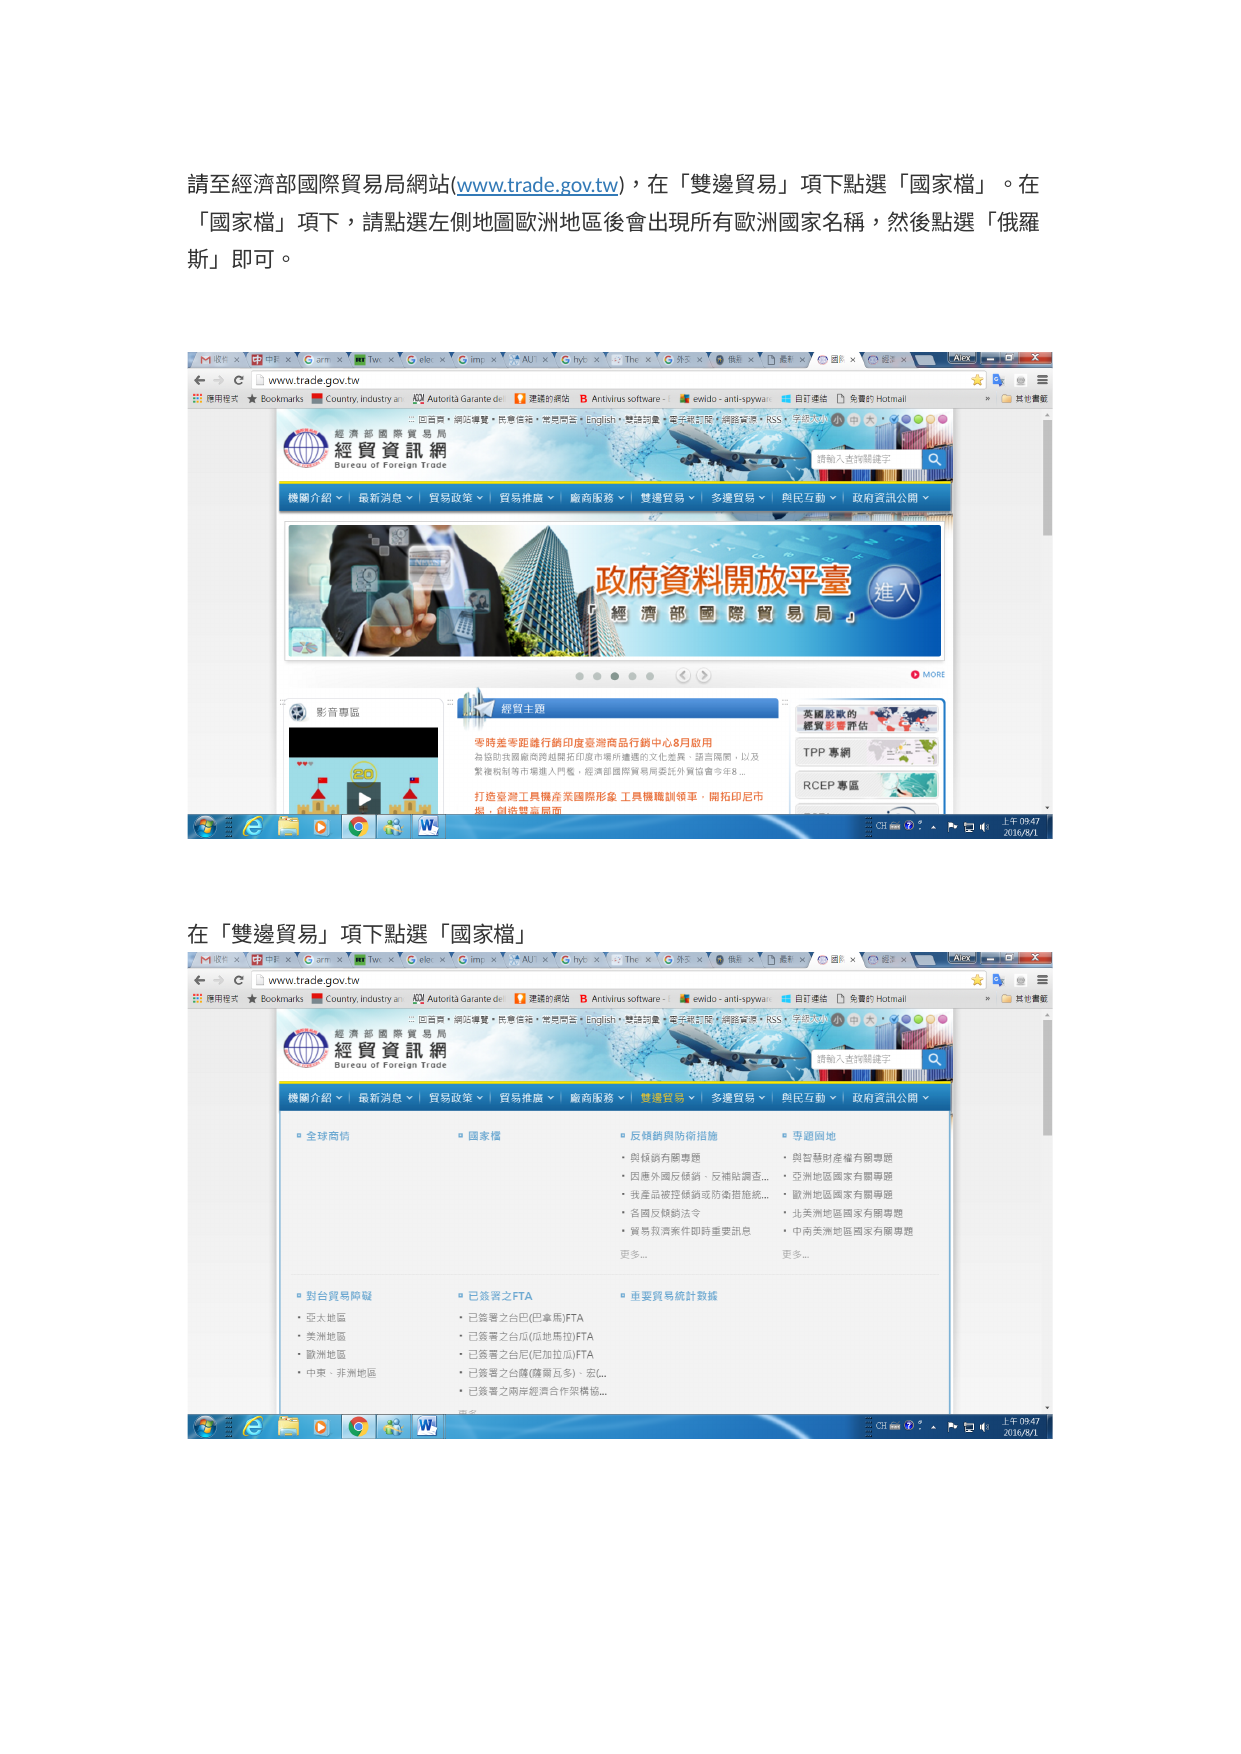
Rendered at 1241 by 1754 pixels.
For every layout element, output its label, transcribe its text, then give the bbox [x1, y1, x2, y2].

picture [187, 352, 1053, 839]
text 請至經濟部國際貿易局網站(www.trade.gov.tw)，在「雙邊貿易」項下點選「國家檔」。在「國家檔」項下，請點選左側地圖歐洲地區後會出現所有歐洲國家名稱，然後點選「俄羅斯」即可。 [187, 164, 1053, 277]
picture [187, 952, 1053, 1439]
text 在「雙邊貿易」項下點選「國家檔」 [187, 914, 1053, 952]
